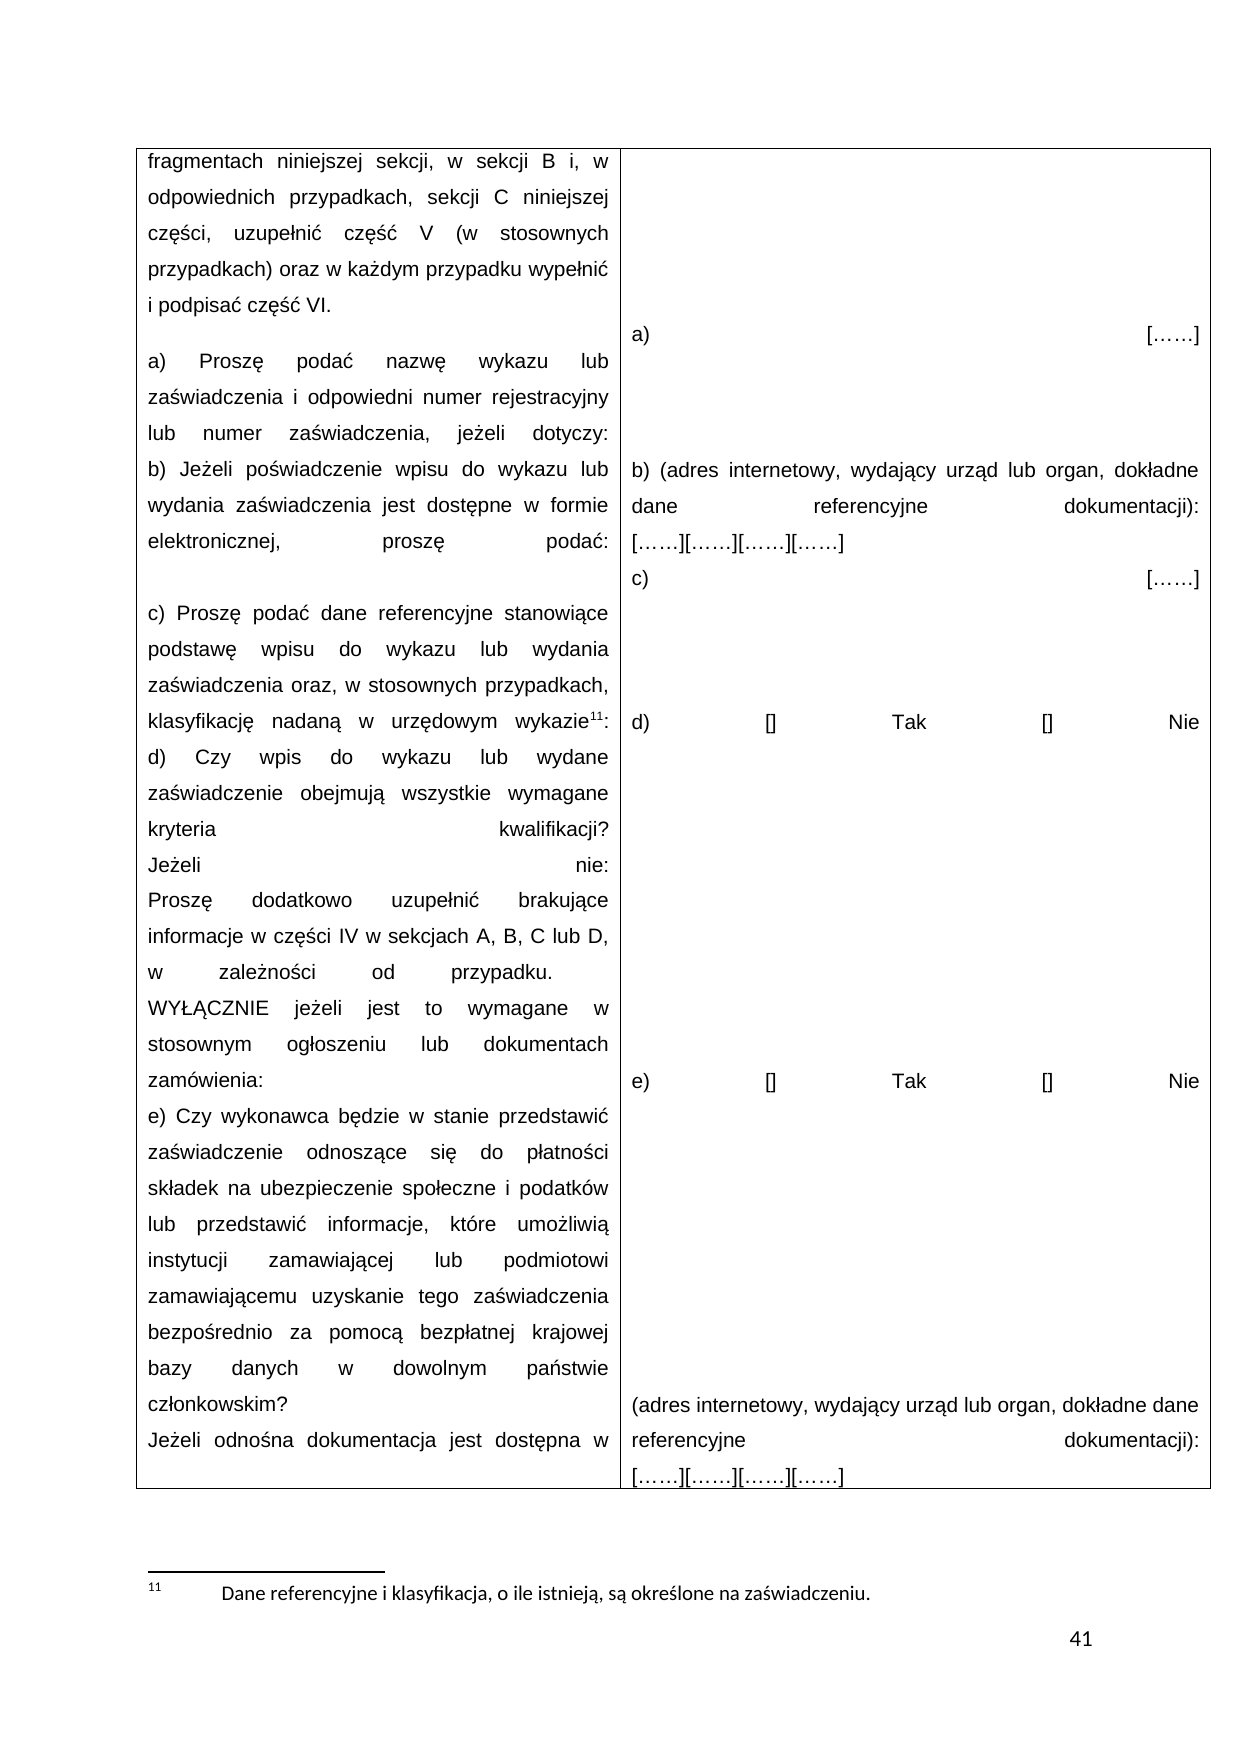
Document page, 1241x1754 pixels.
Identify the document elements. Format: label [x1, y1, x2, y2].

table_cell [137, 149, 620, 1488]
table_cell [621, 149, 1210, 1488]
